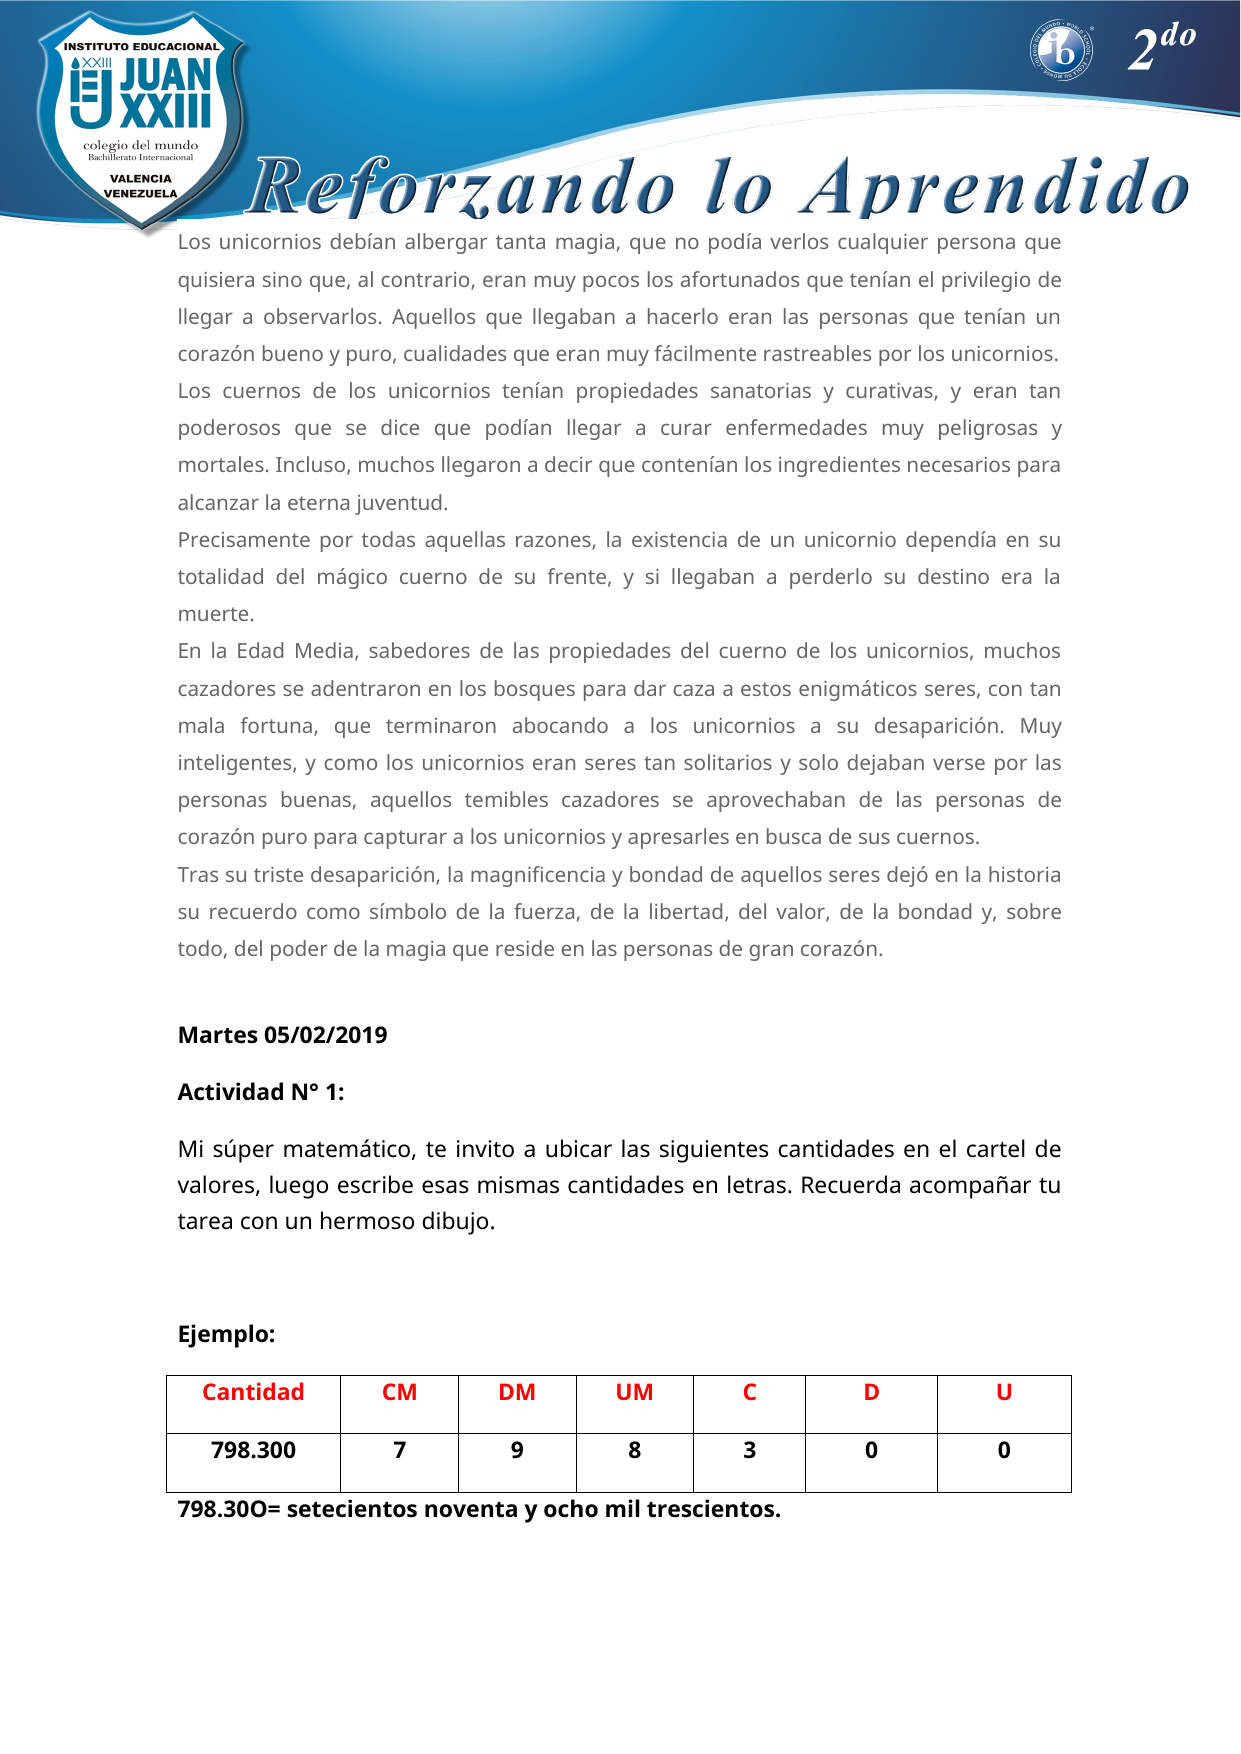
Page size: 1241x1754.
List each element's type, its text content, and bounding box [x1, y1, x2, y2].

table_header D [806, 1376, 937, 1433]
table_cell 8 [577, 1434, 693, 1492]
table_header U [938, 1376, 1071, 1433]
text Mi súper matemático, te invito a ubicar las siguientes cantidades en el cartel de valores, luego escribe esas mismas cantidades en letras. Recuerda acompañar tu tarea con un hermoso dibujo. [177, 1133, 1063, 1236]
table_cell 0 [938, 1434, 1071, 1492]
text Tras su triste desaparición, la magnificencia y bondad de aquellos seres dejó en la historia su recuerdo como símbolo de la fuerza, de la libertad, del valor, de la bondad y, sobre todo, del poder de la magia que reside en las personas de gran corazón. [177, 851, 1063, 962]
text Los unicornios debían albergar tanta magia, que no podía verlos cualquier persona que quisiera sino que, al contrario, eran muy pocos los afortunados que tenían el privilegio de llegar a observarlos. Aquellos que llegaban a hacerlo eran las personas que tenían un corazón bueno y puro, cualidades que eran muy fácilmente rastreables por los unicornios. [177, 219, 1063, 367]
picture [0, 0, 1241, 248]
text 798.30O= setecientos noventa y ocho mil trescientos. [177, 1493, 1063, 1524]
table_header UM [577, 1376, 693, 1433]
text Precisamente por todas aquellas razones, la existencia de un unicornio dependía en su totalidad del mágico cuerno de su frente, y si llegaban a perderlo su destino era la muerte. [177, 516, 1063, 628]
text Actividad N° 1: [177, 1076, 1063, 1107]
text En la Edad Media, sabedores de las propiedades del cuerno de los unicornios, muchos cazadores se adentraron en los bosques para dar caza a estos enigmáticos seres, con tan mala fortuna, que terminaron abocando a los unicornios a su desaparición. Muy inteligentes, y como los unicornios eran seres tan solitarios y solo dejaban verse por las personas buenas, aquellos temibles cazadores se aprovechaban de las personas de corazón puro para capturar a los unicornios y apresarles en busca de sus cuernos. [177, 628, 1063, 851]
table_header CM [341, 1376, 458, 1433]
text Martes 05/02/2019 [177, 1019, 1063, 1051]
table_cell 7 [341, 1434, 458, 1492]
table_header C [694, 1376, 805, 1433]
table_header Cantidad [167, 1376, 340, 1433]
table_cell 0 [806, 1434, 937, 1492]
text Los cuernos de los unicornios tenían propiedades sanatorias y curativas, y eran tan poderosos que se dice que podían llegar a curar enfermedades muy peligrosas y mortales. Incluso, muchos llegaron a decir que contenían los ingredientes necesarios para alcanzar la eterna juventud. [177, 367, 1063, 516]
table_cell 9 [459, 1434, 576, 1492]
table_header DM [459, 1376, 576, 1433]
text Ejemplo: [177, 1318, 1063, 1349]
table_cell 798.300 [167, 1434, 340, 1492]
table_cell 3 [694, 1434, 805, 1492]
